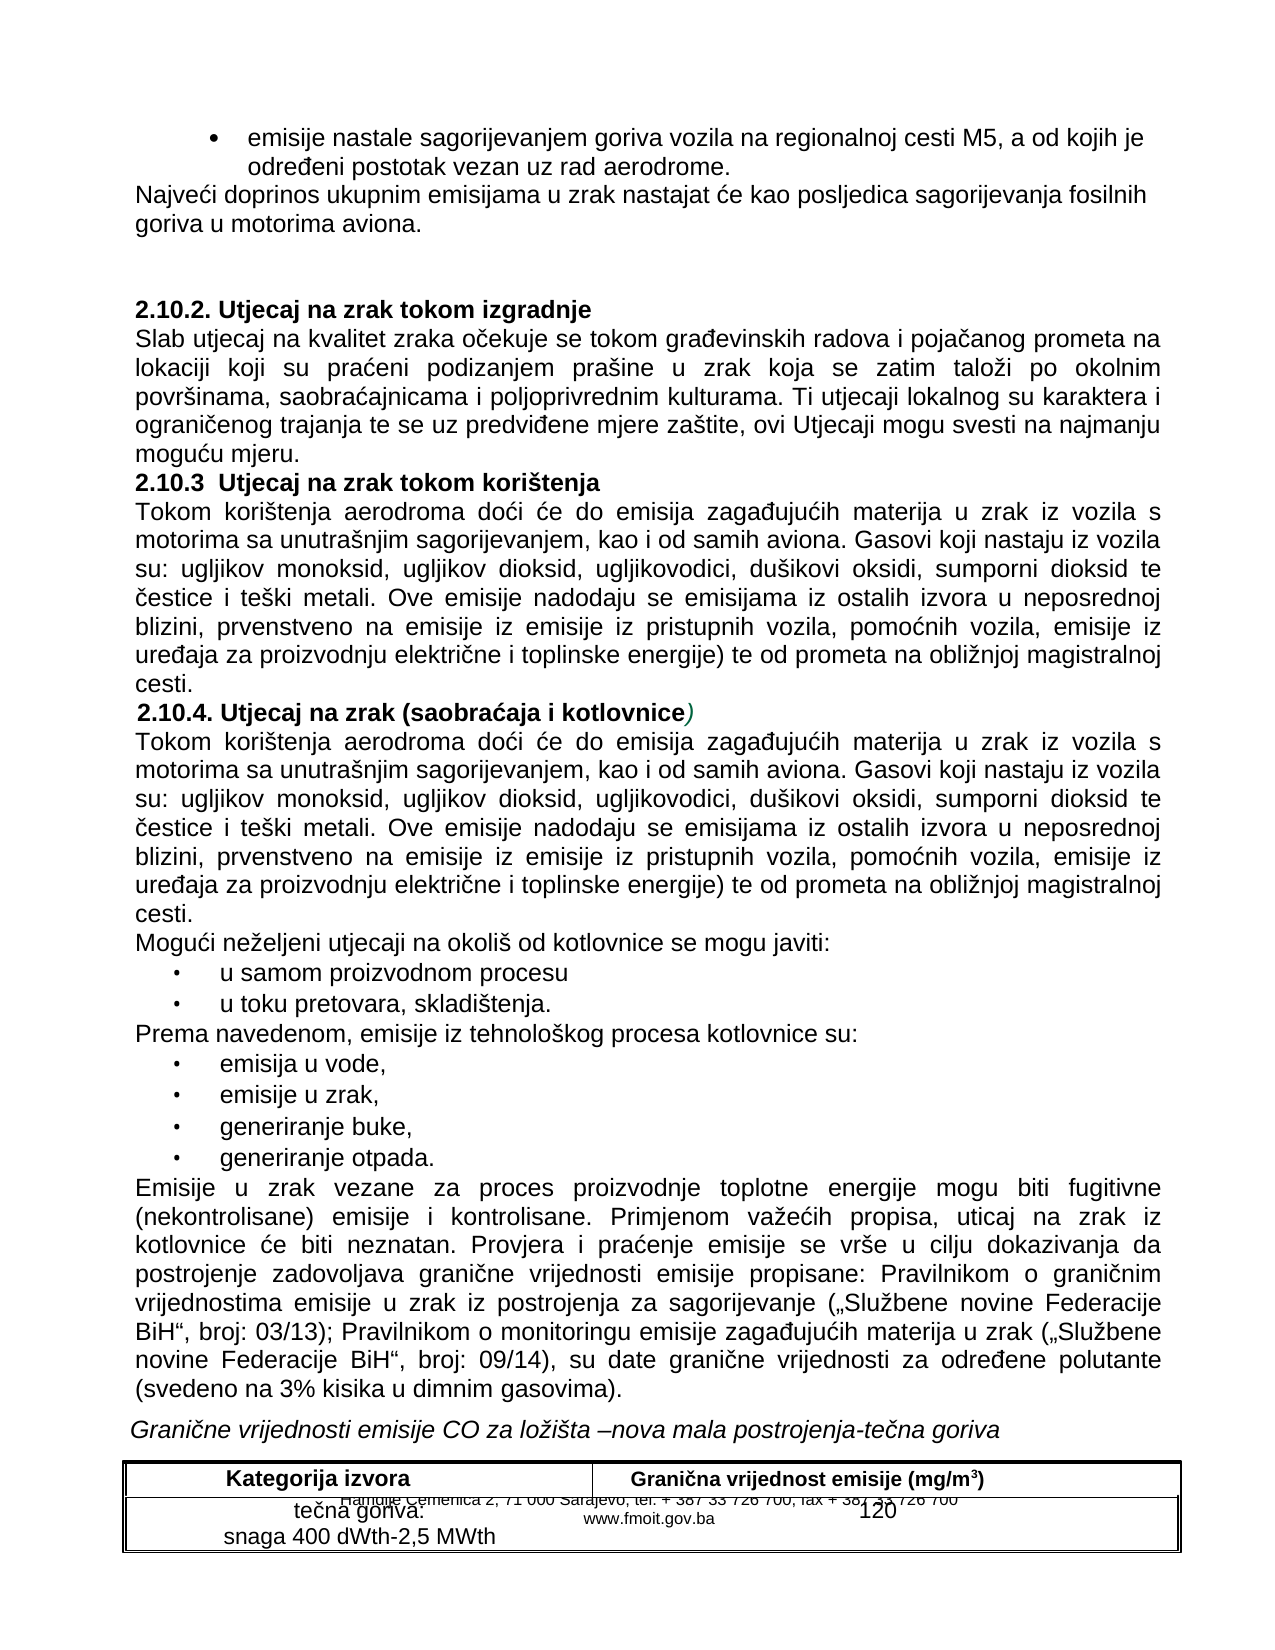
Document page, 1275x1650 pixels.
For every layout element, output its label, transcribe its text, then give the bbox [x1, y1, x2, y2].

text Mogući neželjeni utjecaji na okoliš od kotlovnice se mogu javiti: [135, 928, 1175, 957]
text 2.10.3 Utjecaj na zrak tokom korištenja [135, 468, 1175, 497]
list emisije u zrak, [172, 1079, 1175, 1110]
text Najveći doprinos ukupnim emisijama u zrak nastajat će kao posljedica sagorijevanja fosilnih goriva u motorima aviona. [135, 180, 1157, 238]
list emisije nastale sagorijevanjem goriva vozila na regionalnoj cesti M5, a od kojih je određeni postotak vezan uz rad aerodrome. [210, 123, 1163, 180]
text Slab utjecaj na kvalitet zraka očekuje se tokom građevinskih radova i pojačanog prometa na lokaciji koji su praćeni podizanjem prašine u zrak koja se zatim taloži po okolnim površinama, saobraćajnicama i poljoprivrednim kulturama. Ti utjecaji lokalnog su karaktera i ograničenog trajanja te se uz predviđene mjere zaštite, ovi Utjecaji mogu svesti na najmanju moguću mjeru. [135, 324, 1163, 468]
text Tokom korištenja aerodroma doći će do emisija zagađujućih materija u zrak iz vozila s motorima sa unutrašnjim sagorijevanjem, kao i od samih aviona. Gasovi koji nastaju iz vozila su: ugljikov monoksid, ugljikov dioksid, ugljikovodici, dušikovi oksidi, sumporni dioksid te čestice i teški metali. Ove emisije nadodaju se emisijama iz ostalih izvora u neposrednoj blizini, prvenstveno na emisije iz emisije iz pristupnih vozila, pomoćnih vozila, emisije iz uređaja za proizvodnju električne i toplinske energije) te od prometa na obližnjoj magistralnoj cesti. [135, 497, 1163, 698]
subtitle 2.10.4. Utjecaj na zrak (saobraćaja i kotlovnice) [123, 698, 1175, 727]
list emisija u vode, [172, 1048, 1175, 1079]
text Emisije u zrak vezane za proces proizvodnje toplotne energije mogu biti fugitivne (nekontrolisane) emisije i kontrolisane. Primjenom važećih propisa, uticaj na zrak iz kotlovnice će biti neznatan. Provjera i praćenje emisije se vrše u cilju dokazivanja da postrojenje zadovoljava granične vrijednosti emisije propisane: Pravilnikom o graničnim vrijednostima emisije u zrak iz postrojenja za sagorijevanje („Službene novine Federacije BiH“, broj: 03/13); Pravilnikom o monitoringu emisije zagađujućih materija u zrak („Službene novine Federacije BiH“, broj: 09/14), su date granične vrijednosti za određene polutante (svedeno na 3% kisika u dimnim gasovima). [135, 1173, 1163, 1403]
list generiranje buke, [172, 1110, 1175, 1142]
text Granične vrijednosti emisije CO za ložišta –nova mala postrojenja-tečna goriva [123, 1416, 1175, 1444]
text Tokom korištenja aerodroma doći će do emisija zagađujućih materija u zrak iz vozila s motorima sa unutrašnjim sagorijevanjem, kao i od samih aviona. Gasovi koji nastaju iz vozila su: ugljikov monoksid, ugljikov dioksid, ugljikovodici, dušikovi oksidi, sumporni dioksid te čestice i teški metali. Ove emisije nadodaju se emisijama iz ostalih izvora u neposrednoj blizini, prvenstveno na emisije iz emisije iz pristupnih vozila, pomoćnih vozila, emisije iz uređaja za proizvodnju električne i toplinske energije) te od prometa na obližnjoj magistralnoj cesti. [135, 727, 1163, 928]
list u toku pretovara, skladištenja. [172, 988, 1175, 1019]
list u samom proizvodnom procesu [172, 957, 1175, 988]
text 2.10.2. Utjecaj na zrak tokom izgradnje [135, 295, 1175, 324]
text Prema navedenom, emisije iz tehnološkog procesa kotlovnice su: [135, 1019, 1175, 1048]
list generiranje otpada. [172, 1142, 1175, 1173]
